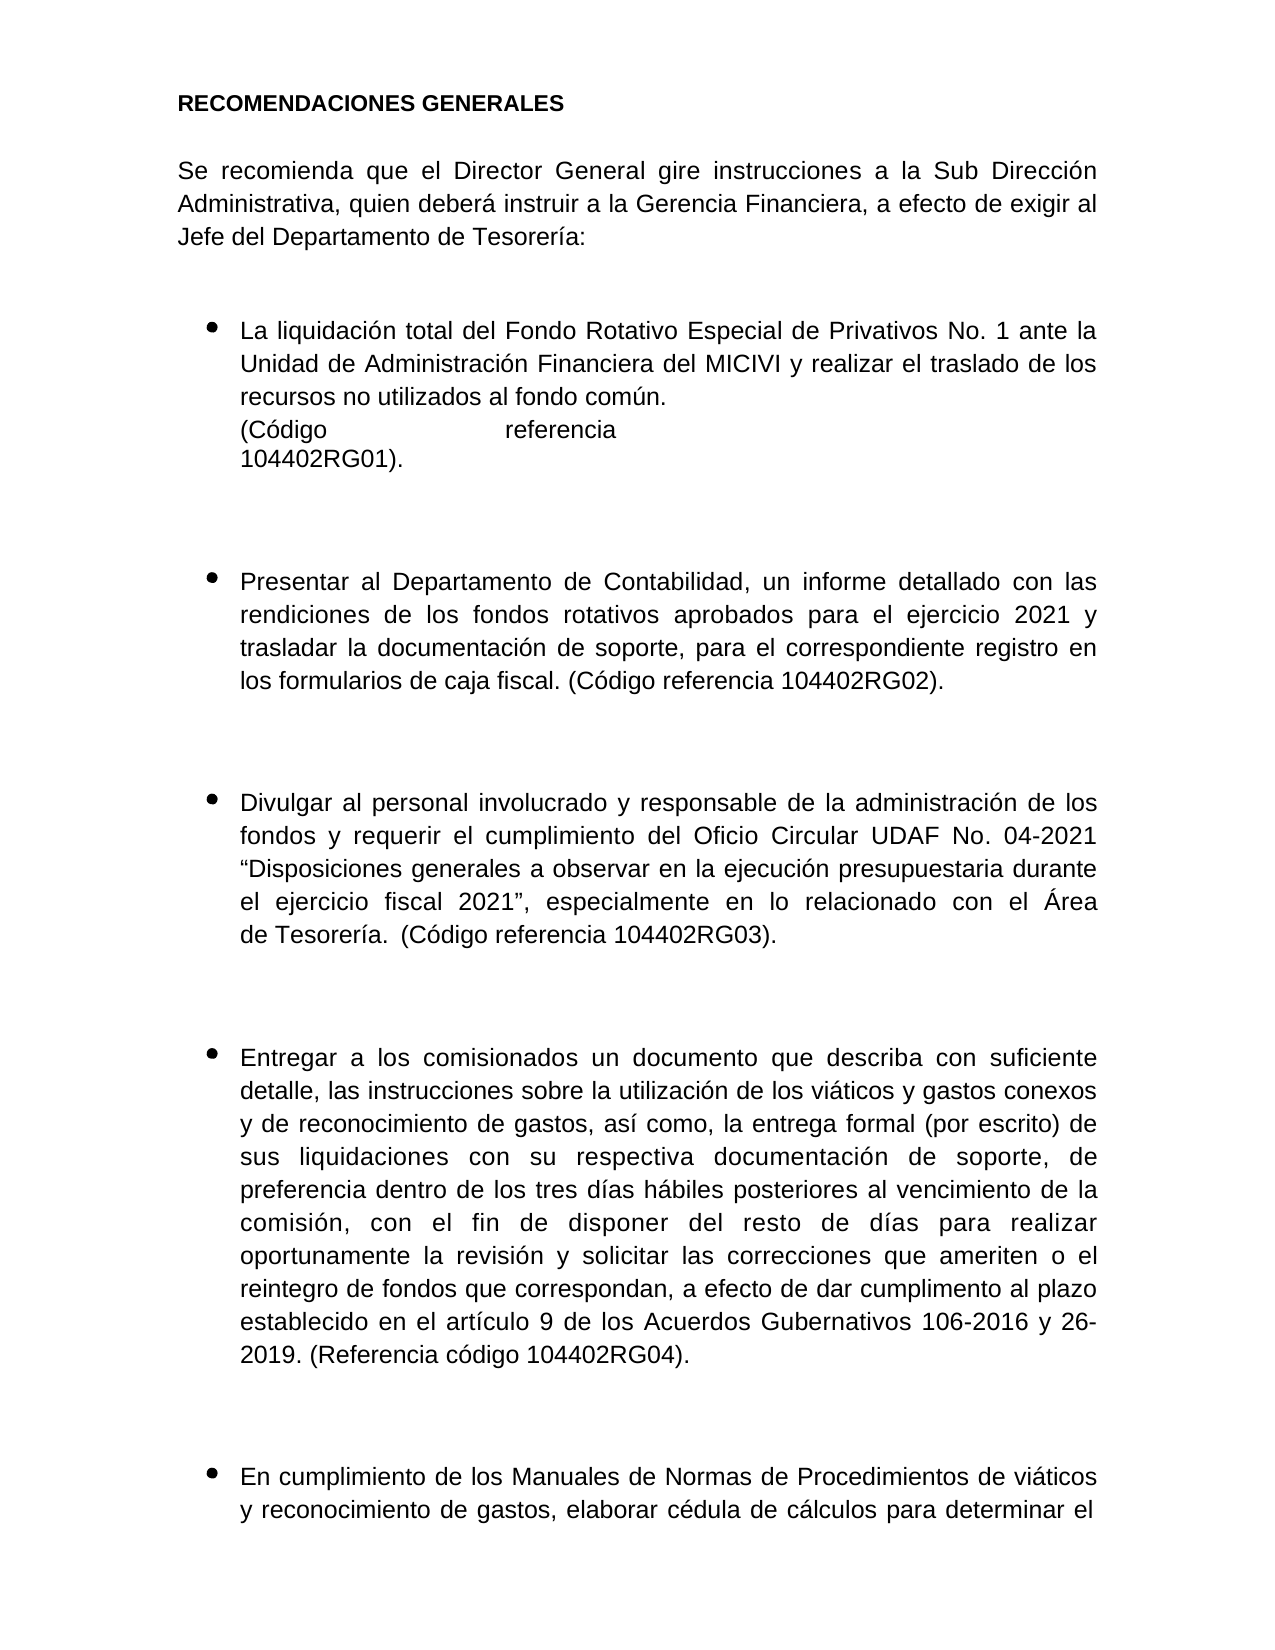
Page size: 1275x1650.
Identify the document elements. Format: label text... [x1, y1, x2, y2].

text Divulgar al personal involucrado y responsable de la administración de los fondos y requerir el cumplimiento del Oficio Circular UDAF No. 04-2021 “Disposiciones generales a observar en la ejecución presupuestaria durante el ejercicio fiscal 2021”, especialmente en lo relacionado con el Área de Tesorería. (Código referencia 104402RG03). [240, 788, 1097, 949]
text RECOMENDACIONES GENERALES [177, 90, 599, 117]
text En cumplimiento de los Manuales de Normas de Procedimientos de viáticos y reconocimiento de gastos, elaborar cédula de cálculos para determinar el [240, 1462, 1097, 1524]
text La liquidación total del Fondo Rotativo Especial de Privativos No. 1 ante la Unidad de Administración Financiera del MICIVI y realizar el traslado de los recursos no utilizados al fondo común. [240, 316, 1097, 411]
text Presentar al Departamento de Contabilidad, un informe detallado con las rendiciones de los fondos rotativos aprobados para el ejercicio 2021 y trasladar la documentación de soporte, para el correspondiente registro en los formularios de caja fiscal. (Código referencia 104402RG02). [240, 567, 1097, 694]
text Entregar a los comisionados un documento que describa con suficiente detalle, las instrucciones sobre la utilización de los viáticos y gastos conexos y de reconocimiento de gastos, así como, la entrega formal (por escrito) de sus liquidaciones con su respectiva documentación de soporte, de preferencia dentro de los tres días hábiles posteriores al vencimiento de la comisión, con el fin de disponer del resto de días para realizar oportunamente la revisión y solicitar las correcciones que ameriten o el reintegro de fondos que correspondan, a efecto de dar cumplimento al plazo establecido en el artículo 9 de los Acuerdos Gubernativos 106-2016 y 26-2019. (Referencia código 104402RG04). [240, 1043, 1097, 1369]
text (Código referencia 104402RG01). [240, 416, 616, 473]
text Se recomienda que el Director General gire instrucciones a la Sub Dirección Administrativa, quien deberá instruir a la Gerencia Financiera, a efecto de exigir al Jefe del Departamento de Tesorería: [177, 156, 1097, 251]
